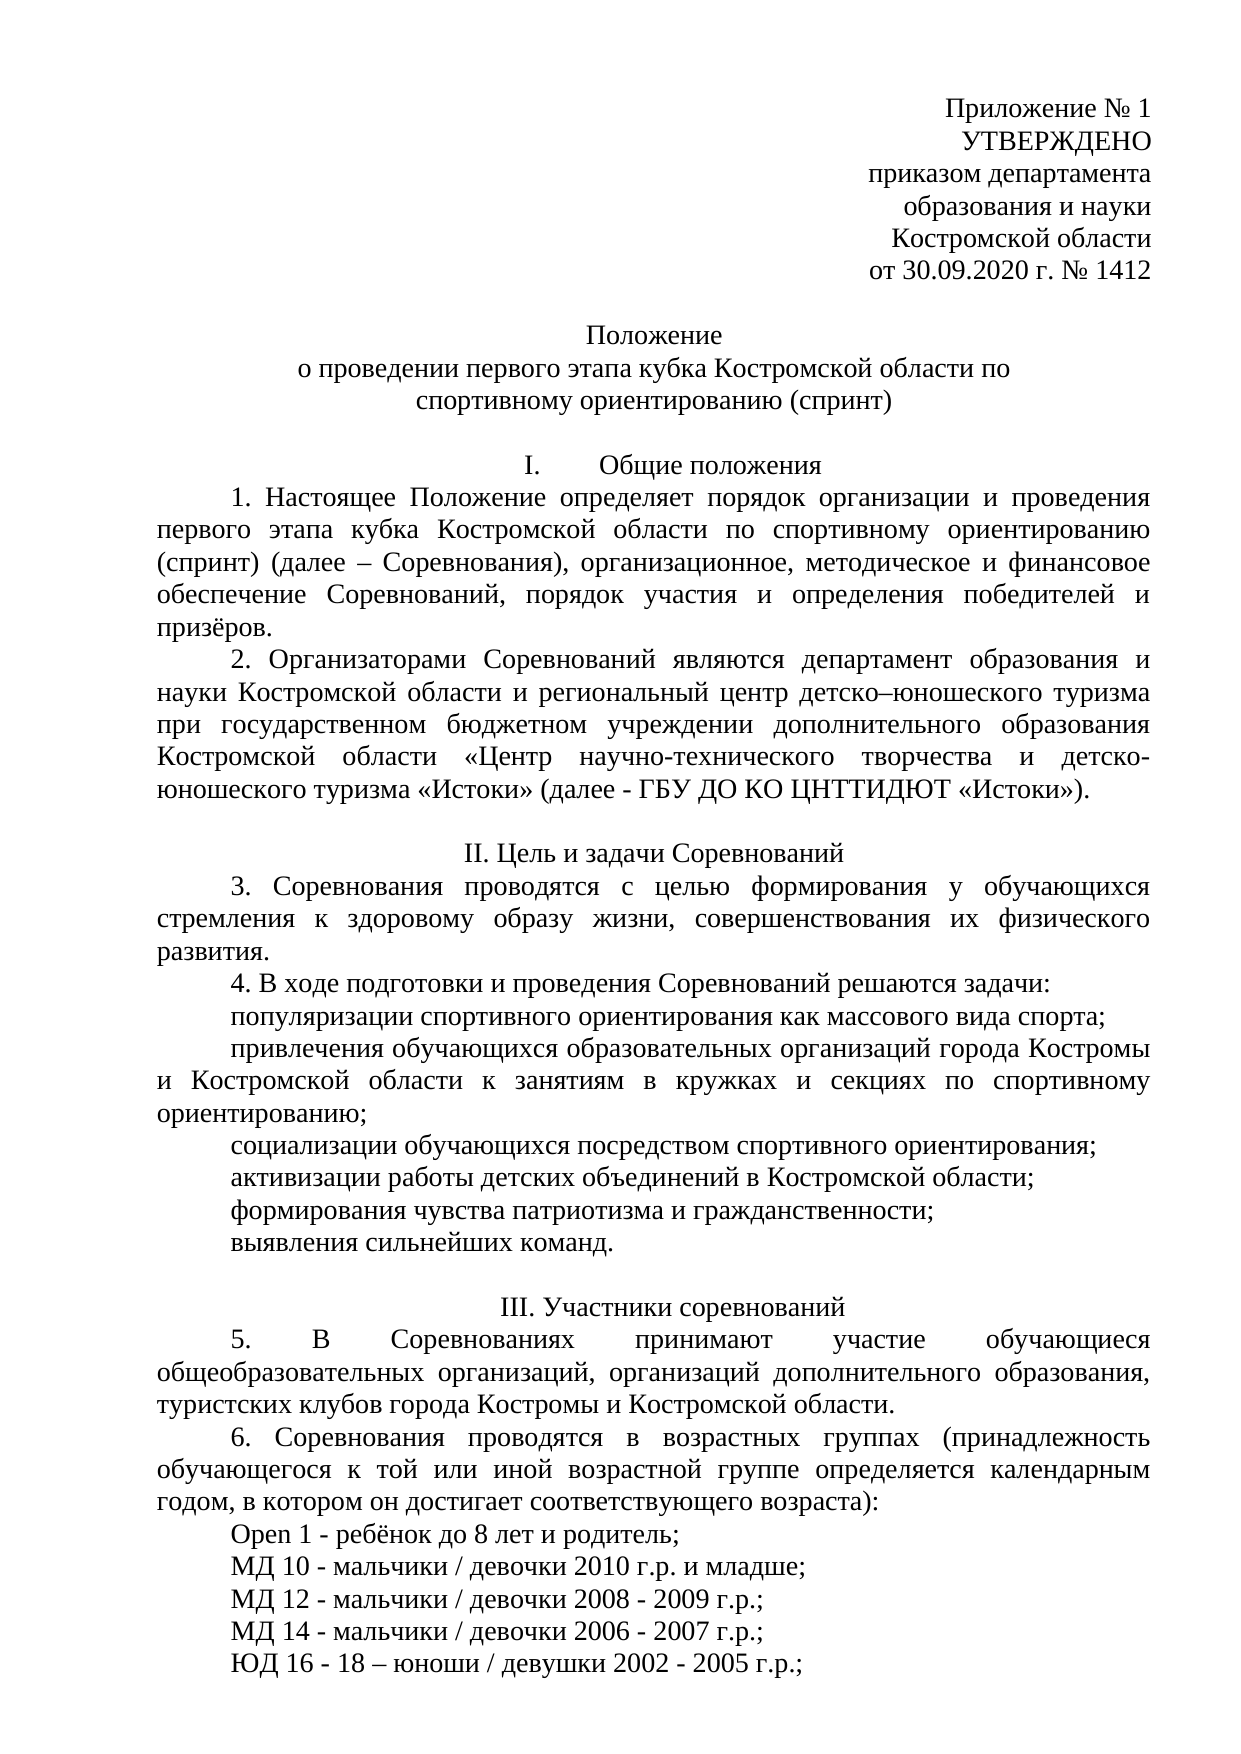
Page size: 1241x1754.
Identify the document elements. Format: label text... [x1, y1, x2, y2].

text от 30.09.2020 г. № 1412 [157, 253, 1152, 286]
text привлечения обучающихся образовательных организаций города Костромы и Костромской области к занятиям в кружках и секциях по спортивному ориентированию; [157, 1031, 1152, 1128]
text МД 12 - мальчики / девочки 2008 - 2009 г.р.; [157, 1582, 1152, 1614]
text МД 10 - мальчики / девочки 2010 г.р. и младше; [157, 1549, 1152, 1582]
text 3. Соревнования проводятся с целью формирования у обучающихся стремления к здоровому образу жизни, совершенствования их физического развития. [157, 869, 1152, 966]
text 2. Организаторами Соревнований являются департамент образования и науки Костромской области и региональный центр детско–юношеского туризма при государственном бюджетном учреждении дополнительного образования Костромской области «Центр научно-технического творчества и детско-юношеского туризма «Истоки» (далее - ГБУ ДО КО ЦНТТИДЮТ «Истоки»). [157, 642, 1152, 804]
text III. Участники соревнований [194, 1290, 1152, 1322]
text 6. Соревнования проводятся в возрастных группах (принадлежность обучающегося к той или иной возрастной группе определяется календарным годом, в котором он достигает соответствующего возраста): [157, 1420, 1152, 1517]
text приказом департамента [157, 156, 1152, 189]
text Положение [157, 318, 1152, 351]
text спортивному ориентированию (спринт) [157, 383, 1152, 415]
text 1. Настоящее Положение определяет порядок организации и проведения первого этапа кубка Костромской области по спортивному ориентированию (спринт) (далее – Соревнования), организационное, методическое и финансовое обеспечение Соревнований, порядок участия и определения победителей и призёров. [157, 480, 1152, 642]
text Приложение № 1 [157, 91, 1152, 124]
text активизации работы детских объединений в Костромской области; [157, 1161, 1152, 1193]
text выявления сильнейших команд. [157, 1225, 1152, 1258]
text 5. В Соревнованиях принимают участие обучающиеся общеобразовательных организаций, организаций дополнительного образования, туристских клубов города Костромы и Костромской области. [157, 1322, 1152, 1420]
text формирования чувства патриотизма и гражданственности; [157, 1193, 1152, 1225]
text 4. В ходе подготовки и проведения Соревнований решаются задачи: [157, 966, 1152, 998]
text популяризации спортивного ориентирования как массового вида спорта; [157, 998, 1152, 1031]
list Общие положения [194, 448, 1152, 480]
text Open 1 - ребёнок до 8 лет и родитель; [157, 1517, 1152, 1549]
text социализации обучающихся посредством спортивного ориентирования; [157, 1128, 1152, 1161]
text Костромской области [157, 221, 1152, 253]
text УТВЕРЖДЕНО [157, 124, 1152, 156]
text о проведении первого этапа кубка Костромской области по [157, 351, 1152, 383]
text II. Цель и задачи Соревнований [157, 837, 1152, 869]
text образования и науки [157, 189, 1152, 221]
list ЮД 16 - 18 – юноши / девушки 2002 - 2005 г.р.; [216, 1646, 1152, 1679]
list МД 14 - мальчики / девочки 2006 - 2007 г.р.; [216, 1614, 1152, 1646]
